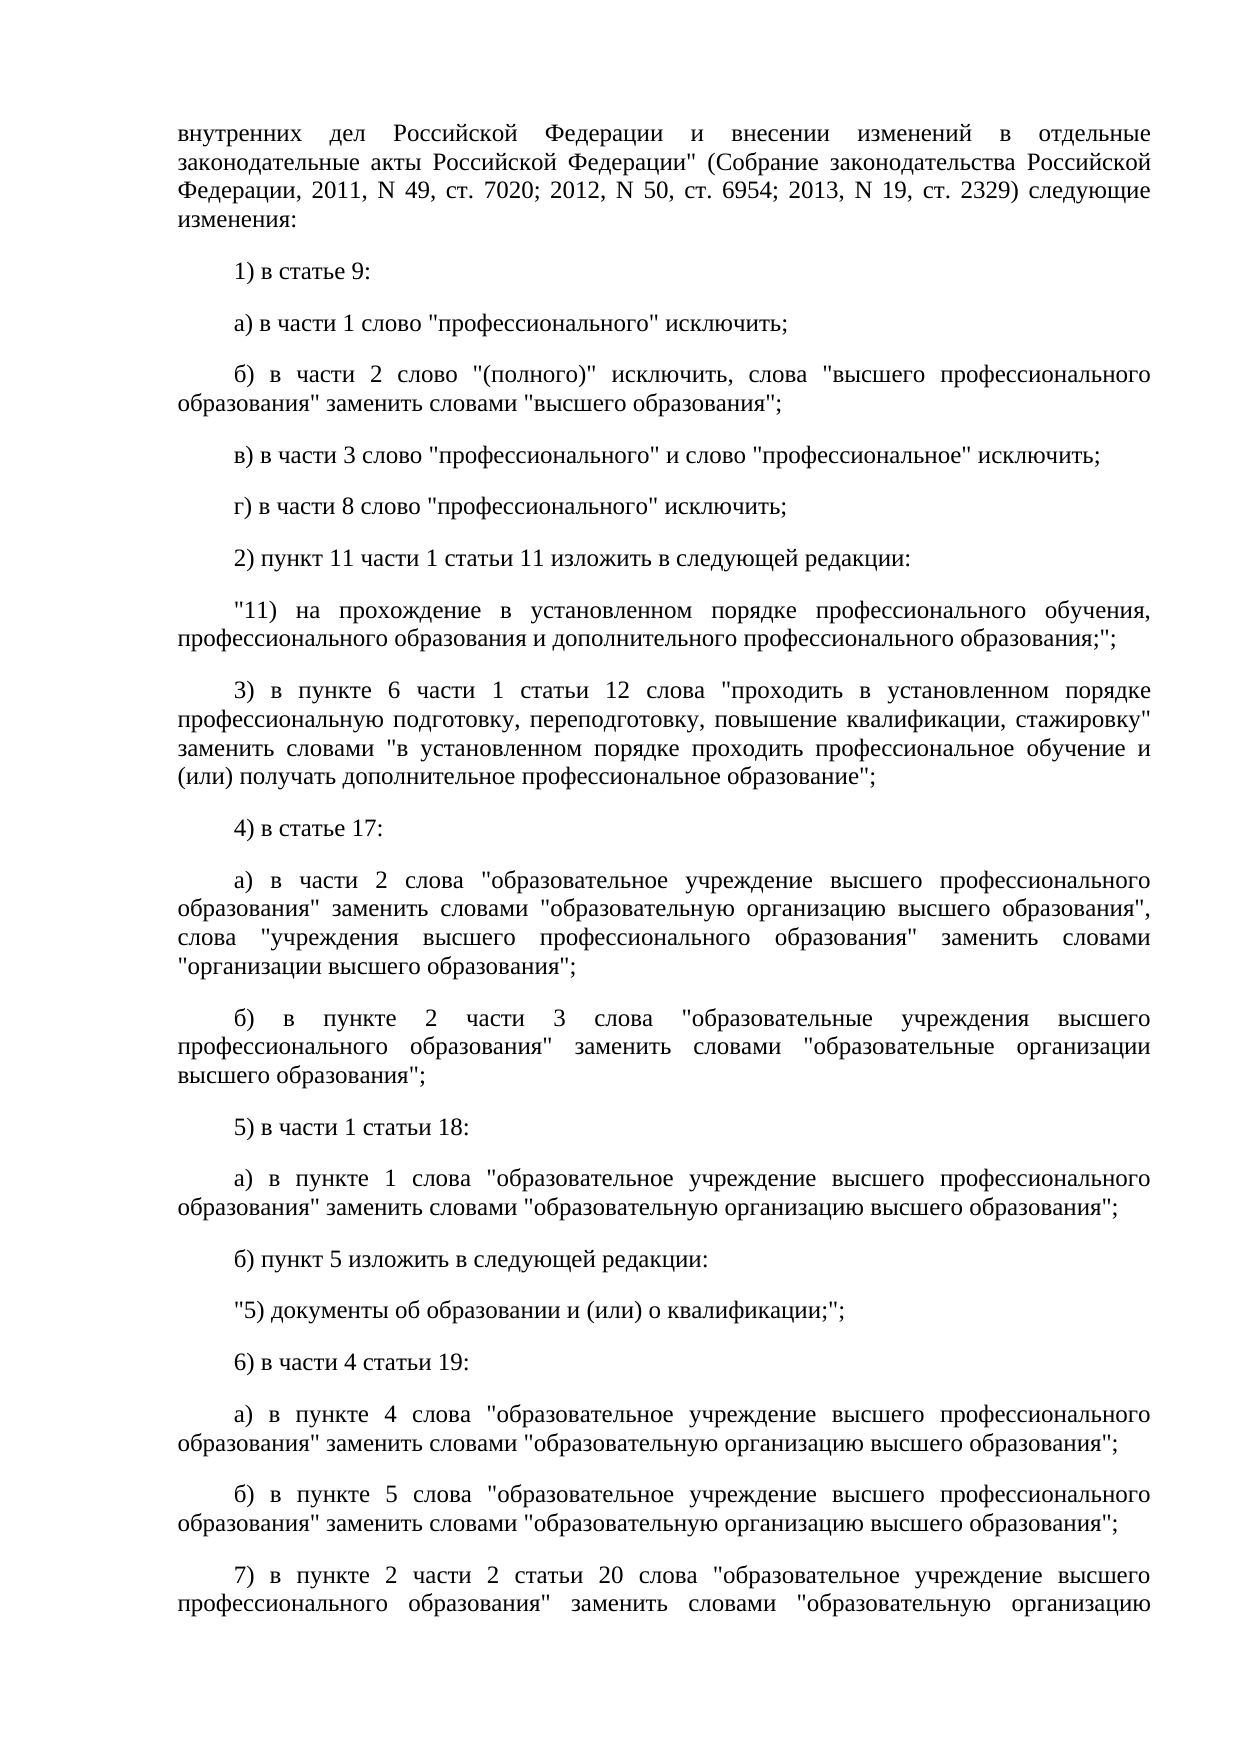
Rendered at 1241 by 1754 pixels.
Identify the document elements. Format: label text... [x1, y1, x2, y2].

text "11) на прохождение в установленном порядке профессионального обучения, профессионального образования и дополнительного профессионального образования;"; [177, 595, 1152, 652]
text 5) в части 1 статьи 18: [177, 1112, 1152, 1141]
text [177, 1560, 1152, 1617]
text 1) в статье 9: [177, 256, 1152, 285]
text 2) пункт 11 части 1 статьи 11 изложить в следующей редакции: [177, 543, 1152, 572]
text а) в части 1 слово "профессионального" исключить; [177, 308, 1152, 336]
text б) в пункте 5 слова "образовательное учреждение высшего профессионального образования" заменить словами "образовательную организацию высшего образования"; [177, 1479, 1152, 1537]
text а) в пункте 4 слова "образовательное учреждение высшего профессионального образования" заменить словами "образовательную организацию высшего образования"; [177, 1399, 1152, 1456]
text а) в части 2 слова "образовательное учреждение высшего профессионального образования" заменить словами "образовательную организацию высшего образования", слова "учреждения высшего профессионального образования" заменить словами "организации высшего образования"; [177, 865, 1152, 980]
text 4) в статье 17: [177, 813, 1152, 842]
text б) пункт 5 изложить в следующей редакции: [177, 1244, 1152, 1273]
text а) в пункте 1 слова "образовательное учреждение высшего профессионального образования" заменить словами "образовательную организацию высшего образования"; [177, 1163, 1152, 1221]
text 3) в пункте 6 части 1 статьи 12 слова "проходить в установленном порядке профессиональную подготовку, переподготовку, повышение квалификации, стажировку" заменить словами "в установленном порядке проходить профессиональное обучение и (или) получать дополнительное профессиональное образование"; [177, 675, 1152, 790]
text г) в части 8 слово "профессионального" исключить; [177, 491, 1152, 520]
text в) в части 3 слово "профессионального" и слово "профессиональное" исключить; [177, 440, 1152, 468]
text б) в пункте 2 части 3 слова "образовательные учреждения высшего профессионального образования" заменить словами "образовательные организации высшего образования"; [177, 1003, 1152, 1089]
text "5) документы об образовании и (или) о квалификации;"; [177, 1296, 1152, 1324]
text 6) в части 4 статьи 19: [177, 1347, 1152, 1376]
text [177, 118, 1152, 233]
text б) в части 2 слово "(полного)" исключить, слова "высшего профессионального образования" заменить словами "высшего образования"; [177, 359, 1152, 417]
